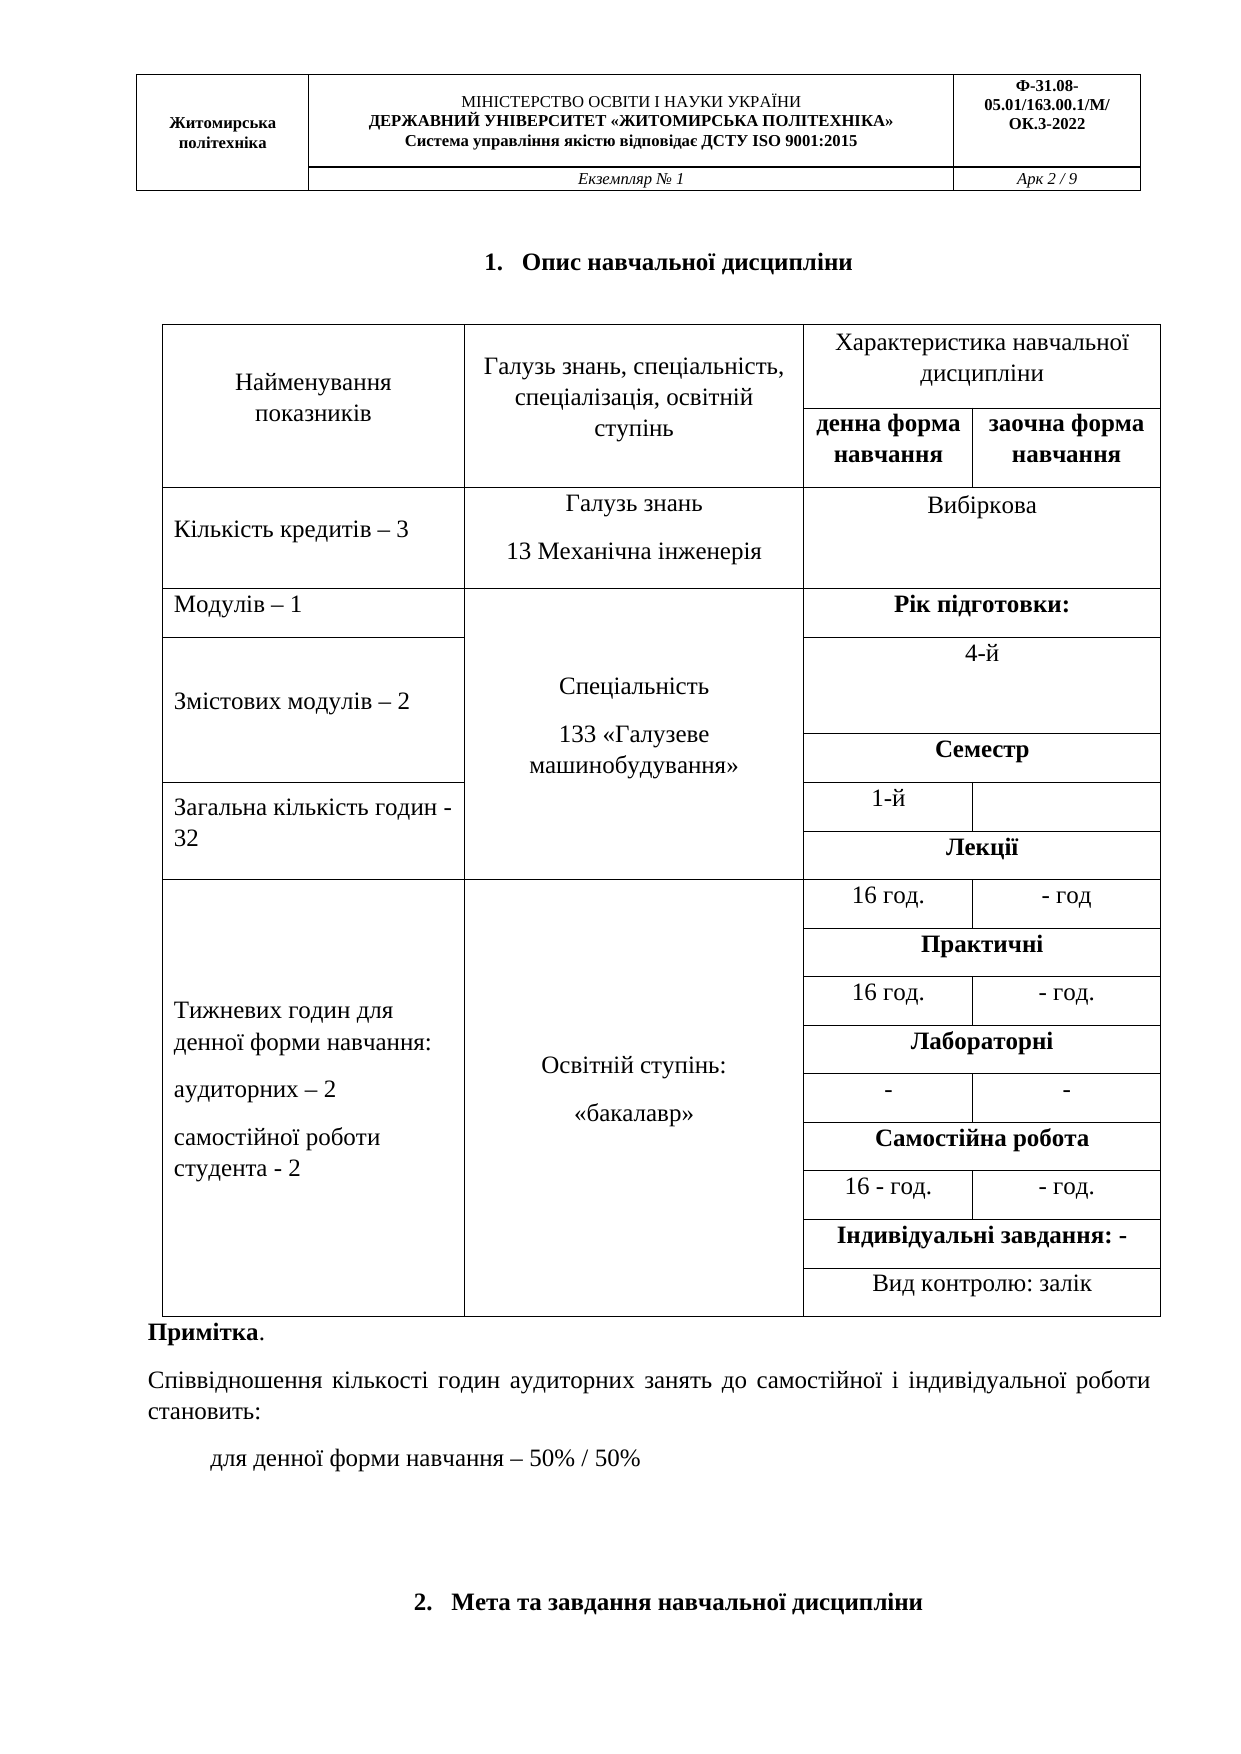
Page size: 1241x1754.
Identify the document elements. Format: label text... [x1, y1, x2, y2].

table_cell - [973, 1074, 1160, 1122]
table_cell денна форма навчання [804, 409, 972, 487]
table_header Характеристика навчальної дисципліни [804, 325, 1160, 407]
subtitle Опис навчальної дисципліни [185, 247, 1152, 276]
table_cell Вибіркова [804, 488, 1160, 588]
text Примітка. [148, 1317, 1152, 1346]
table_cell - год. [973, 1171, 1160, 1219]
table_cell 1-й [804, 783, 972, 831]
table_cell 16 год. [804, 977, 972, 1025]
table_header Найменування показників [163, 325, 464, 487]
list Мета та завдання навчальної дисципліни [185, 1587, 1152, 1615]
table_cell - год. [973, 977, 1160, 1025]
table_cell 16 - год. [804, 1171, 972, 1219]
text Співвідношення кількості годин аудиторних занять до самостійної і індивідуальної роботи становить: [148, 1365, 1152, 1424]
table_cell Лабораторні [804, 1026, 1160, 1073]
table_header Галузь знань, спеціальність, спеціалізація, освітній ступінь [465, 325, 803, 487]
table_cell - [804, 1074, 972, 1122]
table_cell Практичні [804, 929, 1160, 976]
table_cell Змістових модулів – 2 [163, 638, 464, 782]
table_cell Кількість кредитів – 3 [163, 488, 464, 588]
table_cell Освітній ступінь: «бакалавр» [465, 880, 803, 1316]
table_cell [973, 783, 1160, 831]
table_cell Галузь знань 13 Механічна інженерія [465, 488, 803, 588]
table_cell Лекції [804, 832, 1160, 879]
table_cell - год [973, 880, 1160, 928]
table_cell Самостійна робота [804, 1123, 1160, 1170]
table_cell Модулів – 1 [163, 589, 464, 637]
table_cell Семестр [804, 734, 1160, 782]
table_cell 4-й [804, 638, 1160, 733]
text для денної форми навчання – 50% / 50% [148, 1443, 1152, 1472]
table_cell Рік підготовки: [804, 589, 1160, 637]
table_cell Тижневих годин для денної форми навчання: аудиторних – 2 самостійної роботи студента - 2 [163, 880, 464, 1316]
table_cell заочна форма навчання [973, 409, 1160, 487]
table_cell Вид контролю: залік [804, 1269, 1160, 1316]
table_cell Спеціальність 133 «Галузеве машинобудування» [465, 589, 803, 879]
table_cell Індивідуальні завдання: - [804, 1220, 1160, 1267]
table_cell 16 год. [804, 880, 972, 928]
table_cell Загальна кількість годин -32 [163, 783, 464, 879]
